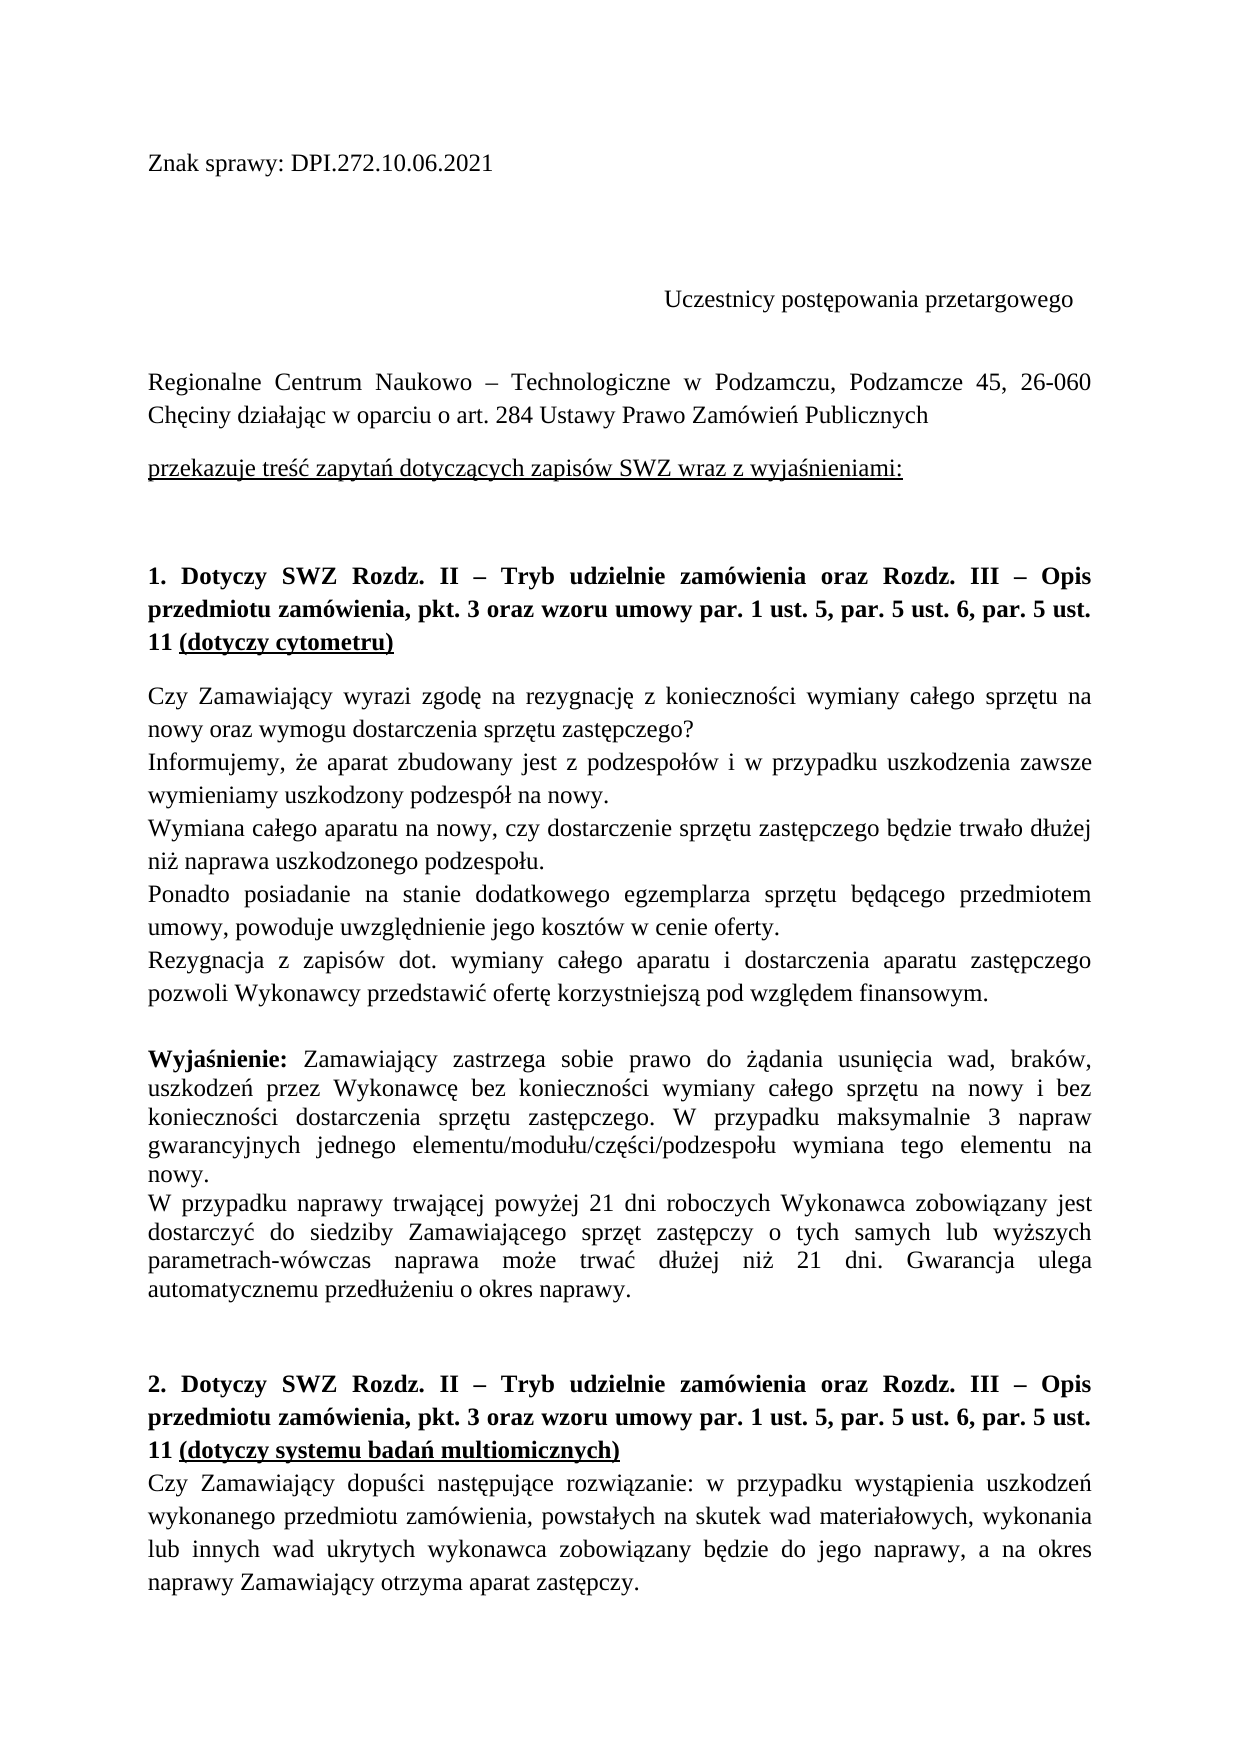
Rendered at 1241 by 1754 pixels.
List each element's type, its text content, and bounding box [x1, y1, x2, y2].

text Czy Zamawiający dopuści następujące rozwiązanie: w przypadku wystąpienia uszkodzeń wykonanego przedmiotu zamówienia, powstałych na skutek wad materiałowych, wykonania lub innych wad ukrytych wykonawca zobowiązany będzie do jego naprawy, a na okres naprawy Zamawiający otrzyma aparat zastępczy. [148, 1468, 1093, 1596]
text Czy Zamawiający wyrazi zgodę na rezygnację z konieczności wymiany całego sprzętu na nowy oraz wymogu dostarczenia sprzętu zastępczego? [148, 681, 1093, 743]
text Wymiana całego aparatu na nowy, czy dostarczenie sprzętu zastępczego będzie trwało dłużej niż naprawa uszkodzonego podzespołu. [148, 813, 1093, 875]
text Rezygnacja z zapisów dot. wymiany całego aparatu i dostarczenia aparatu zastępczego pozwoli Wykonawcy przedstawić ofertę korzystniejszą pod względem finansowym. [148, 945, 1093, 1007]
text Uczestnicy postępowania przetargowego [590, 284, 1093, 313]
text 2. Dotyczy SWZ Rozdz. II – Tryb udzielnie zamówienia oraz Rozdz. III – Opis przedmiotu zamówienia, pkt. 3 oraz wzoru umowy par. 1 ust. 5, par. 5 ust. 6, par. 5 ust. 11 (dotyczy systemu badań multiomicznych) [148, 1369, 1093, 1464]
text Ponadto posiadanie na stanie dodatkowego egzemplarza sprzętu będącego przedmiotem umowy, powoduje uwzględnienie jego kosztów w cenie oferty. [148, 879, 1093, 941]
text Wyjaśnienie: Zamawiający zastrzega sobie prawo do żądania usunięcia wad, braków, uszkodzeń przez Wykonawcę bez konieczności wymiany całego sprzętu na nowy i bez konieczności dostarczenia sprzętu zastępczego. W przypadku maksymalnie 3 napraw gwarancyjnych jednego elementu/modułu/części/podzespołu wymiana tego elementu na nowy. [148, 1044, 1093, 1188]
text przekazuje treść zapytań dotyczących zapisów SWZ wraz z wyjaśnieniami: [148, 453, 1093, 482]
text Regionalne Centrum Naukowo – Technologiczne w Podzamczu, Podzamcze 45, 26-060 Chęciny działając w oparciu o art. 284 Ustawy Prawo Zamówień Publicznych [148, 367, 1093, 428]
text W przypadku naprawy trwającej powyżej 21 dni roboczych Wykonawca zobowiązany jest dostarczyć do siedziby Zamawiającego sprzęt zastępczy o tych samych lub wyższych parametrach-wówczas naprawa może trwać dłużej niż 21 dni. Gwarancja ulega automatycznemu przedłużeniu o okres naprawy. [148, 1188, 1093, 1303]
text 1. Dotyczy SWZ Rozdz. II – Tryb udzielnie zamówienia oraz Rozdz. III – Opis przedmiotu zamówienia, pkt. 3 oraz wzoru umowy par. 1 ust. 5, par. 5 ust. 6, par. 5 ust. 11 (dotyczy cytometru) [148, 561, 1093, 656]
text Znak sprawy: DPI.272.10.06.2021 [148, 148, 1093, 176]
text Informujemy, że aparat zbudowany jest z podzespołów i w przypadku uszkodzenia zawsze wymieniamy uszkodzony podzespół na nowy. [148, 747, 1093, 809]
